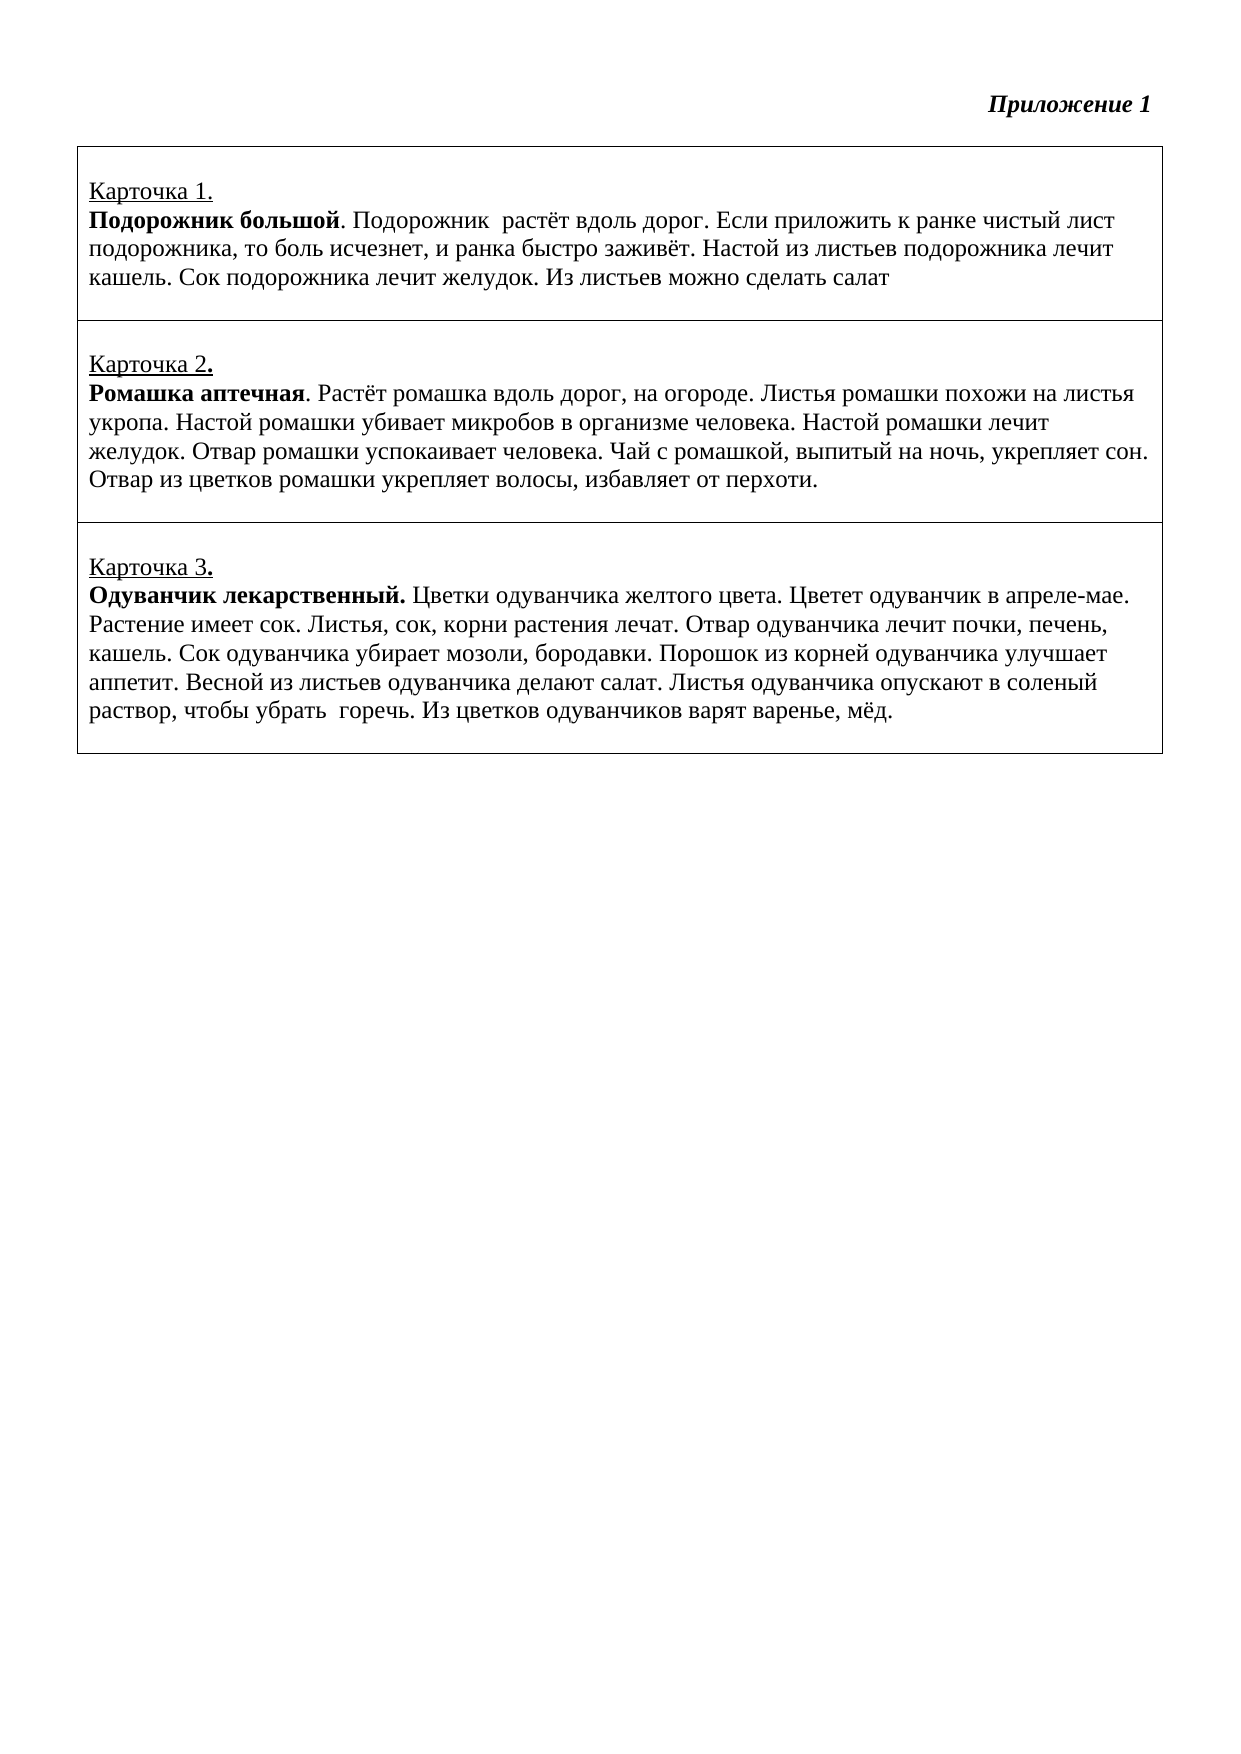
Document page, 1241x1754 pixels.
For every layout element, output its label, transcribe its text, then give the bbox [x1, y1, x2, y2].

table_cell Карточка 3. Одуванчик лекарственный. Цветки одуванчика желтого цвета. Цветет одуванчик в апреле-мае. Растение имеет сок. Листья, сок, корни растения лечат. Отвар одуванчика лечит почки, печень, кашель. Сок одуванчика убирает мозоли, бородавки. Порошок из корней одуванчика улучшает аппетит. Весной из листьев одуванчика делают салат. Листья одуванчика опускают в соленый раствор, чтобы убрать горечь. Из цветков одуванчиков варят варенье, мёд. [78, 523, 1162, 753]
table_header Карточка 1. Подорожник большой. Подорожник растёт вдоль дорог. Если приложить к ранке чистый лист подорожника, то боль исчезнет, и ранка быстро заживёт. Настой из листьев подорожника лечит кашель. Сок подорожника лечит желудок. Из листьев можно сделать салат [78, 147, 1162, 320]
text Приложение 1 [89, 89, 1152, 117]
table_cell Карточка 2. Ромашка аптечная. Растёт ромашка вдоль дорог, на огороде. Листья ромашки похожи на листья укропа. Настой ромашки убивает микробов в организме человека. Настой ромашки лечит желудок. Отвар ромашки успокаивает человека. Чай с ромашкой, выпитый на ночь, укрепляет сон. Отвар из цветков ромашки укрепляет волосы, избавляет от перхоти. [78, 321, 1162, 522]
